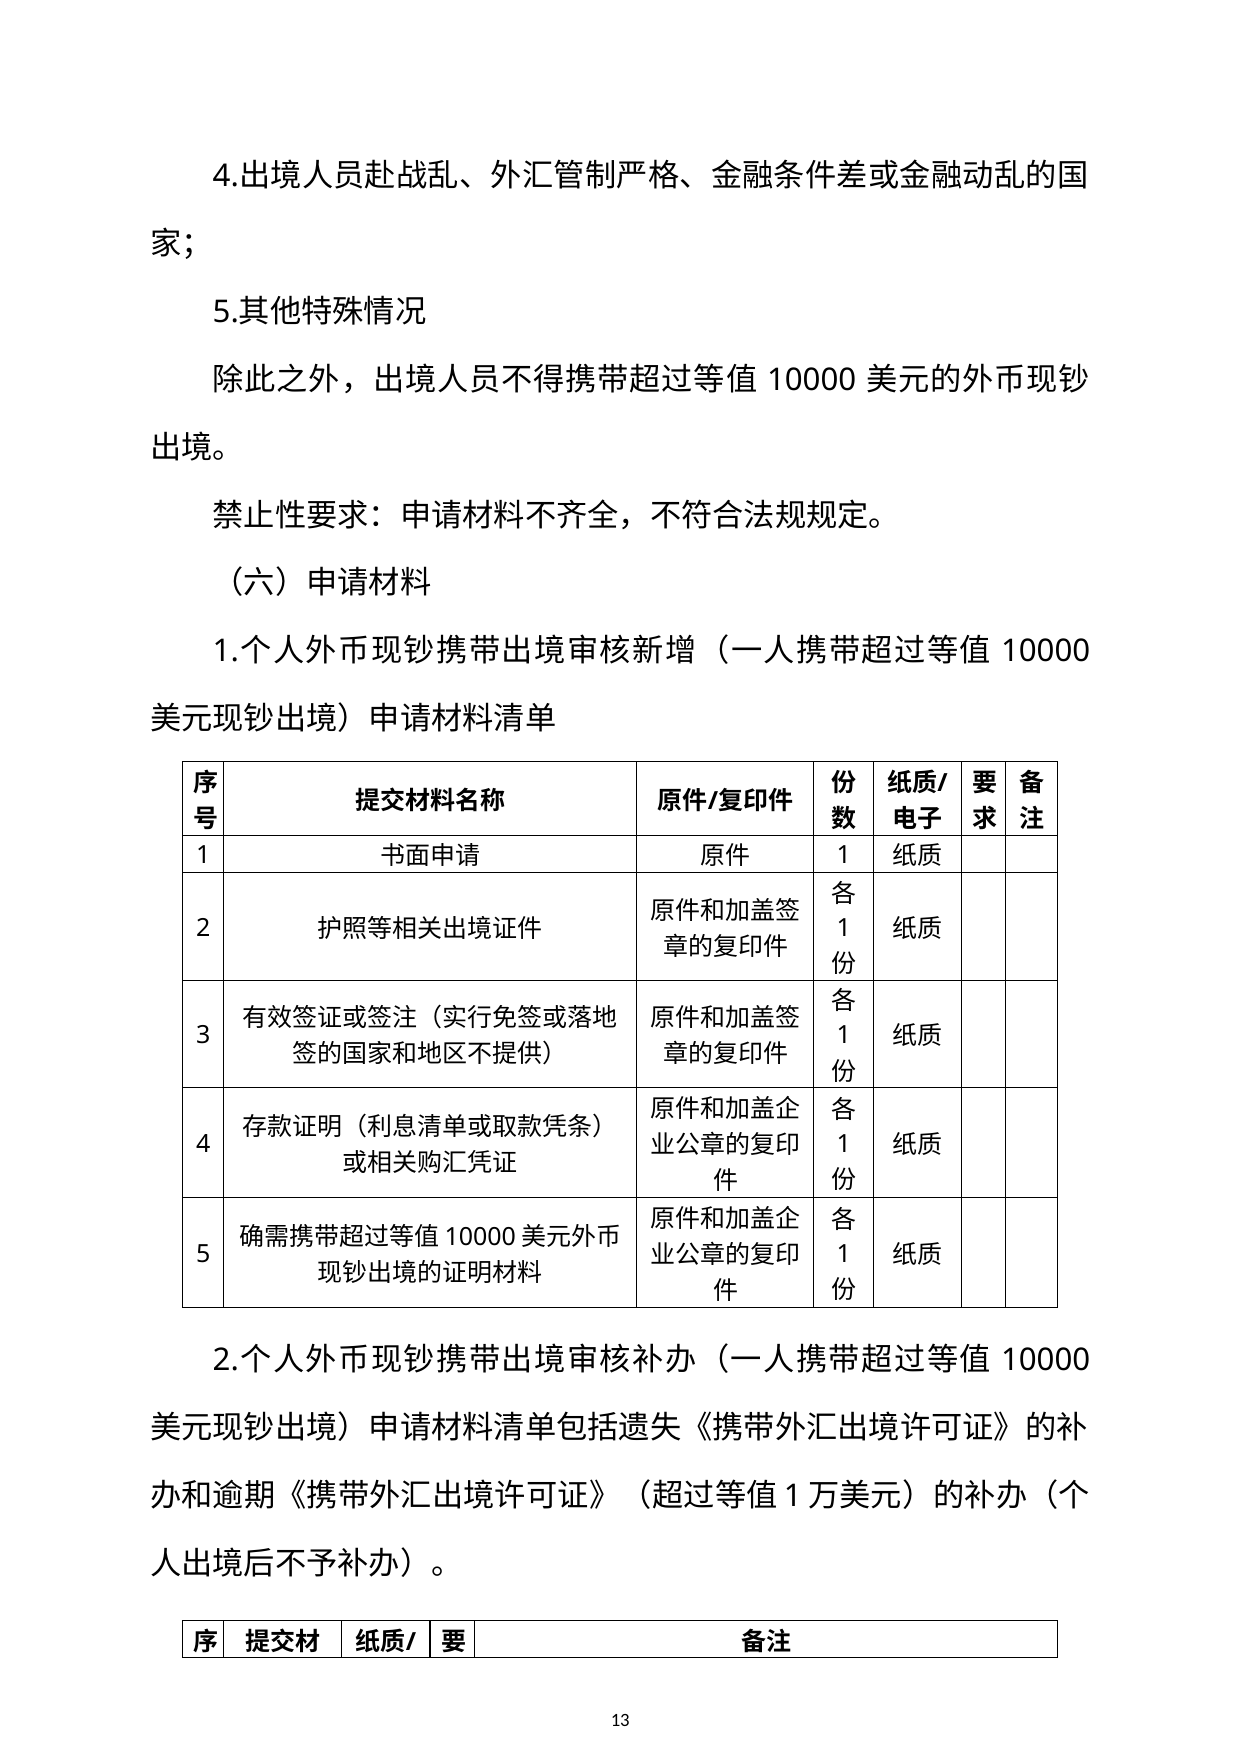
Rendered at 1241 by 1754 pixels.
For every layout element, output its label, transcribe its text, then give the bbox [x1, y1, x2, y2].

table_cell [1006, 981, 1057, 1087]
table_cell 原件和加盖企业公章的复印件 [637, 1088, 813, 1197]
table_header 纸质/电子 [342, 1621, 429, 1657]
table_header 提交材料名称 [224, 1621, 341, 1657]
table_cell 纸质 [874, 981, 961, 1087]
table_cell 纸质 [874, 1088, 961, 1197]
text （六）申请材料 [150, 558, 1090, 603]
table_header 份数 [814, 762, 873, 835]
table_header 备注 [1006, 762, 1057, 835]
table_cell 纸质 [874, 836, 961, 872]
table_cell [962, 1198, 1005, 1307]
table_cell 书面申请 [224, 836, 636, 872]
table_header 序号 [183, 1621, 223, 1657]
text 2.个人外币现钞携带出境审核补办（一人携带超过等值10000美元现钞出境）申请材料清单包括遗失《携带外汇出境许可证》的补办和逾期《携带外汇出境许可证》（超过等值1万美元）的补办（个人出境后不予补办）。 [150, 1334, 1090, 1583]
table_cell 原件和加盖企业公章的复印件 [637, 1198, 813, 1307]
table_cell 纸质 [874, 1198, 961, 1307]
table_header 序号 [183, 762, 223, 835]
table_cell 各1份 [814, 981, 873, 1087]
table_cell 1 [814, 836, 873, 872]
table_header 要求 [431, 1621, 474, 1657]
table_cell 存款证明（利息清单或取款凭条）或相关购汇凭证 [224, 1088, 636, 1197]
text 禁止性要求：申请材料不齐全，不符合法规规定。 [150, 490, 1090, 535]
table_header 备注 [475, 1621, 1057, 1657]
table_cell 确需携带超过等值10000美元外币现钞出境的证明材料 [224, 1198, 636, 1307]
table_cell [962, 873, 1005, 980]
table_header 提交材料名称 [224, 762, 636, 835]
table_cell [962, 1088, 1005, 1197]
table_cell 原件和加盖签章的复印件 [637, 981, 813, 1087]
table_cell 2 [183, 873, 223, 980]
table_cell [1006, 873, 1057, 980]
table_cell [1006, 836, 1057, 872]
table_cell 纸质 [874, 873, 961, 980]
table_header 纸质/电子 [874, 762, 961, 835]
table_cell 各1份 [814, 1198, 873, 1307]
text 5.其他特殊情况 [150, 286, 1090, 331]
table_cell 5 [183, 1198, 223, 1307]
table_cell 有效签证或签注（实行免签或落地签的国家和地区不提供） [224, 981, 636, 1087]
table_cell 4 [183, 1088, 223, 1197]
table_cell 3 [183, 981, 223, 1087]
text 1.个人外币现钞携带出境审核新增（一人携带超过等值10000美元现钞出境）申请材料清单 [150, 625, 1090, 739]
table_cell 各1份 [814, 1088, 873, 1197]
table_cell [962, 981, 1005, 1087]
table_header 要求 [962, 762, 1005, 835]
table_header 原件/复印件 [637, 762, 813, 835]
table_cell 1 [183, 836, 223, 872]
text 除此之外，出境人员不得携带超过等值 10000 美元的外币现钞出境。 [150, 354, 1090, 467]
table_cell 原件和加盖签章的复印件 [637, 873, 813, 980]
table_cell 护照等相关出境证件 [224, 873, 636, 980]
table_cell [1006, 1198, 1057, 1307]
table_cell [962, 836, 1005, 872]
table_cell 原件 [637, 836, 813, 872]
table_cell 各1份 [814, 873, 873, 980]
text 4.出境人员赴战乱、外汇管制严格、金融条件差或金融动乱的国家； [150, 150, 1090, 263]
table_cell [1006, 1088, 1057, 1197]
